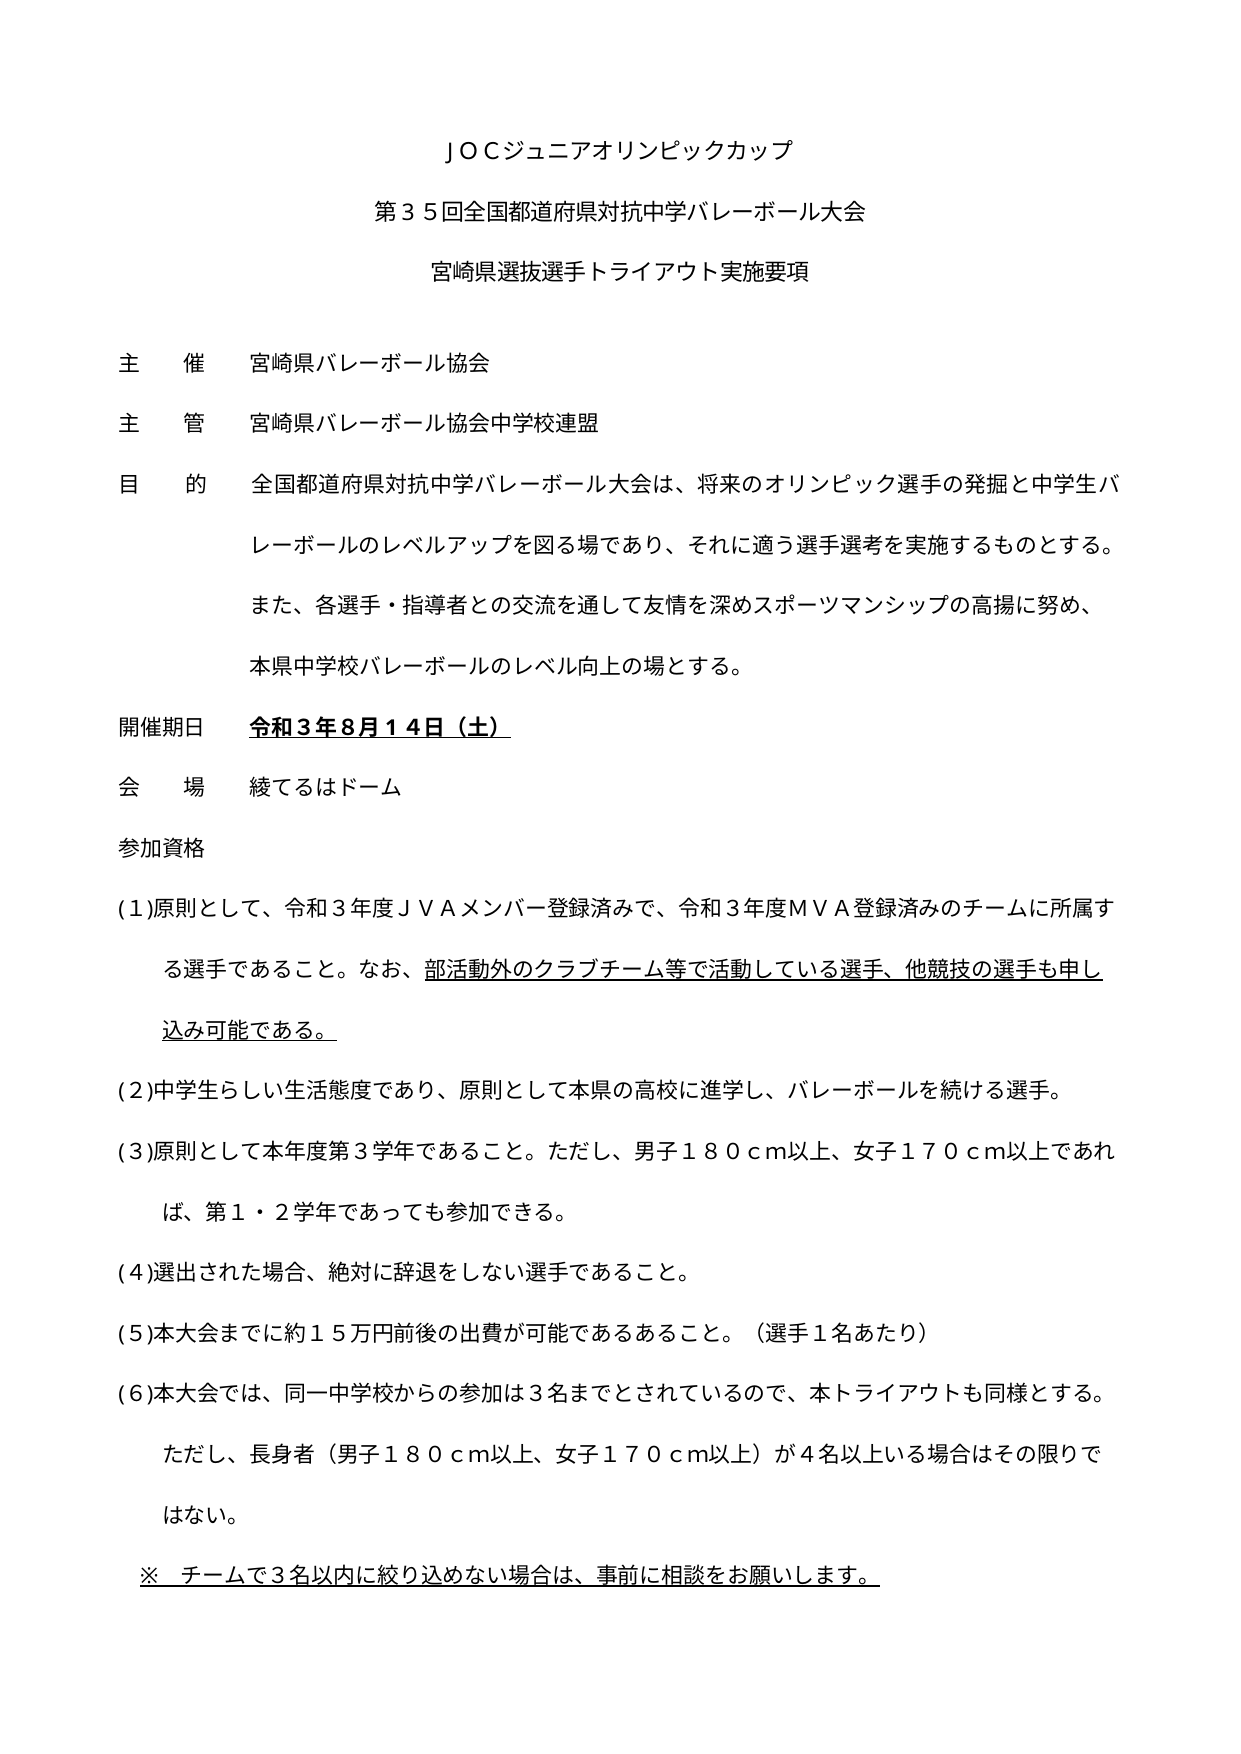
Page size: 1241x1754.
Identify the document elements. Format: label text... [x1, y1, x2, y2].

text (２)中学生らしい生活態度であり、原則として本県の高校に進学し、バレーボールを続ける選手。 [118, 1059, 1122, 1119]
text ※ チームで３名以内に絞り込めない場合は、事前に相談をお願いします。 [118, 1544, 1122, 1604]
text (５)本大会までに約１５万円前後の出費が可能であるあること。（選手１名あたり） [118, 1301, 1122, 1362]
text 会 場 綾てるはドーム [118, 756, 1122, 816]
text (６)本大会では、同一中学校からの参加は３名までとされているので、本トライアウトも同様とする。ただし、長身者（男子１８０ｃｍ以上、女子１７０ｃｍ以上）が４名以上いる場合はその限りではない。 [118, 1362, 1122, 1544]
text 開催期日 令和３年８月1４日（土） [118, 695, 1122, 756]
text JＯＣジュニアオリンピックカップ [118, 119, 1122, 180]
text 参加資格 [118, 816, 1122, 877]
text また、各選手・指導者との交流を通して友情を深めスポーツマンシップの高揚に努め、本県中学校バレーボールのレベル向上の場とする。 [249, 574, 1122, 695]
text (１)原則として、令和３年度ＪＶＡメンバー登録済みで、令和３年度ＭＶＡ登録済みのチームに所属する選手であること。なお、部活動外のクラブチーム等で活動している選手、他競技の選手も申し込み可能である。 [118, 877, 1122, 1059]
text 第3５回全国都道府県対抗中学バレーボール大会 [118, 180, 1122, 240]
text 主 催 宮崎県バレーボール協会 [118, 331, 1122, 392]
text 宮崎県選抜選手トライアウト実施要項 [118, 240, 1122, 301]
text (４)選出された場合、絶対に辞退をしない選手であること。 [118, 1241, 1122, 1301]
text (３)原則として本年度第３学年であること。ただし、男子１８０ｃｍ以上、女子１７０ｃｍ以上であれば、第１・２学年であっても参加できる。 [118, 1119, 1122, 1241]
text 目 的 全国都道府県対抗中学バレーボール大会は、将来のオリンピック選手の発掘と中学生バレーボールのレベルアップを図る場であり、それに適う選手選考を実施するものとする。 [118, 453, 1122, 574]
text 主 管 宮崎県バレーボール協会中学校連盟 [118, 392, 1122, 453]
